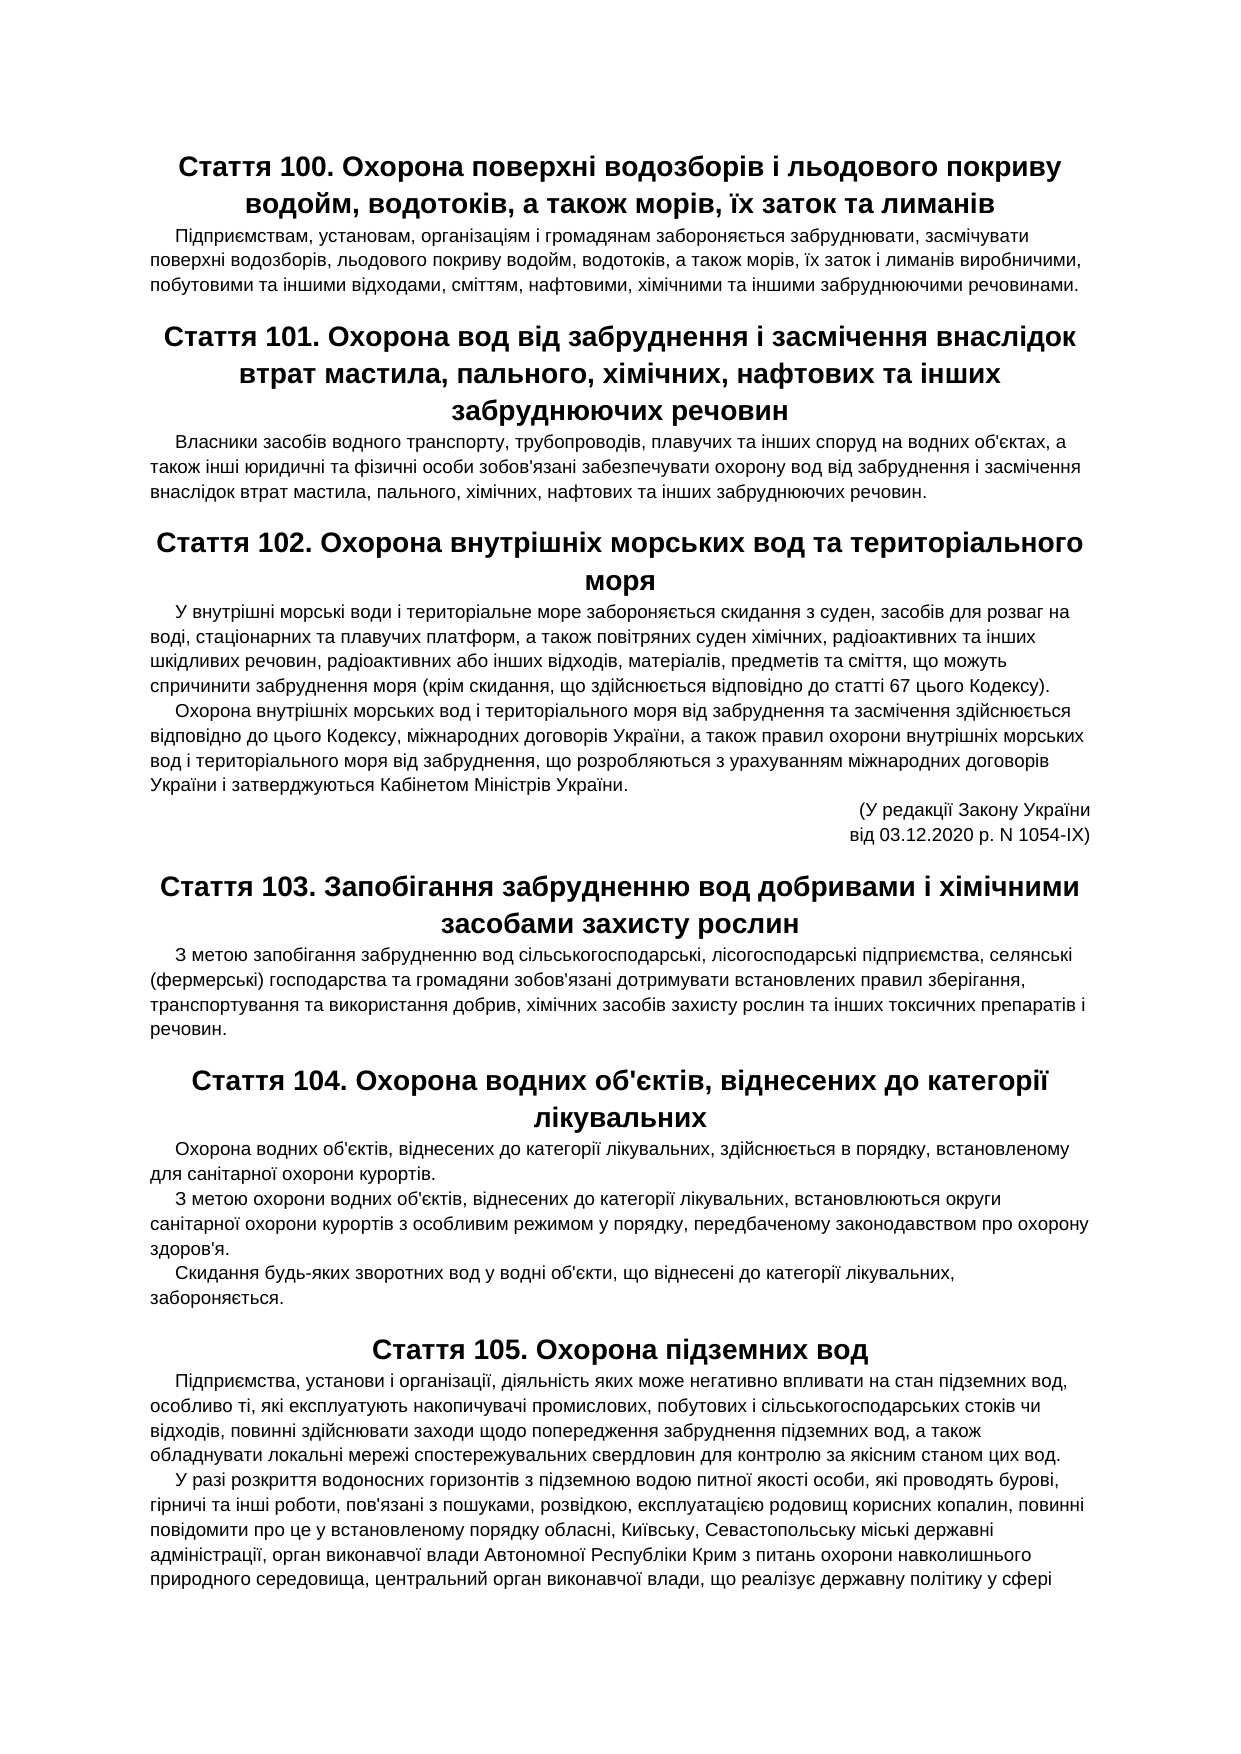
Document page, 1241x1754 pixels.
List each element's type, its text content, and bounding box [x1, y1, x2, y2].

subtitle Стаття 105. Охорона підземних вод [150, 1333, 1090, 1365]
text (У редакції Закону України від 03.12.2020 р. N 1054-IX) [150, 799, 1090, 845]
text Охорона внутрішніх морських вод і територіального моря від забруднення та засмічення здійснюється відповідно до цього Кодексу, міжнародних договорів України, а також правил охорони внутрішніх морських вод і територіального моря від забруднення, що розробляються з урахуванням міжнародних договорів України і затверджуються Кабінетом Міністрів України. [150, 700, 1090, 796]
text У внутрішні морські води і територіальне море забороняється скидання з суден, засобів для розваг на воді, стаціонарних та плавучих платформ, а також повітряних суден хімічних, радіоактивних та інших шкідливих речовин, радіоактивних або інших відходів, матеріалів, предметів та сміття, що можуть спричинити забруднення моря (крім скидання, що здійснюється відповідно до статті 67 цього Кодексу). [150, 601, 1090, 697]
text Підприємства, установи і організації, діяльність яких може негативно впливати на стан підземних вод, особливо ті, які експлуатують накопичувачі промислових, побутових і сільськогосподарських стоків чи відходів, повинні здійснювати заходи щодо попередження забруднення підземних вод, а також обладнувати локальні мережі спостережувальних свердловин для контролю за якісним станом цих вод. [150, 1370, 1090, 1466]
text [150, 1469, 1090, 1590]
subtitle Стаття 101. Охорона вод від забруднення і засмічення внаслідок втрат мастила, пального, хімічних, нафтових та інших забруднюючих речовин [150, 319, 1090, 426]
text Підприємствам, установам, організаціям і громадянам забороняється забруднювати, засмічувати поверхні водозборів, льодового покриву водойм, водотоків, а також морів, їх заток і лиманів виробничими, побутовими та іншими відходами, сміттям, нафтовими, хімічними та іншими забруднюючими речовинами. [150, 224, 1090, 296]
text З метою запобігання забрудненню вод сільськогосподарські, лісогосподарські підприємства, селянські (фермерські) господарства та громадяни зобов'язані дотримувати встановлених правил зберігання, транспортування та використання добрив, хімічних засобів захисту рослин та інших токсичних препаратів і речовин. [150, 944, 1090, 1040]
text Скидання будь-яких зворотних вод у водні об'єкти, що віднесені до категорії лікувальних, забороняється. [150, 1262, 1090, 1308]
subtitle Стаття 104. Охорона водних об'єктів, віднесених до категорії лікувальних [150, 1064, 1090, 1133]
subtitle Стаття 103. Запобігання забрудненню вод добривами і хімічними засобами захисту рослин [150, 869, 1090, 939]
text З метою охорони водних об'єктів, віднесених до категорії лікувальних, встановлюються округи санітарної охорони курортів з особливим режимом у порядку, передбаченому законодавством про охорону здоров'я. [150, 1188, 1090, 1259]
subtitle Стаття 100. Охорона поверхні водозборів і льодового покриву водойм, водотоків, а також морів, їх заток та лиманів [150, 150, 1090, 219]
text Охорона водних об'єктів, віднесених до категорії лікувальних, здійснюється в порядку, встановленому для санітарної охорони курортів. [150, 1138, 1090, 1184]
text Власники засобів водного транспорту, трубопроводів, плавучих та інших споруд на водних об'єктах, а також інші юридичні та фізичні особи зобов'язані забезпечувати охорону вод від забруднення і засмічення внаслідок втрат мастила, пального, хімічних, нафтових та інших забруднюючих речовин. [150, 431, 1090, 502]
subtitle Стаття 102. Охорона внутрішніх морських вод та територіального моря [150, 526, 1090, 596]
